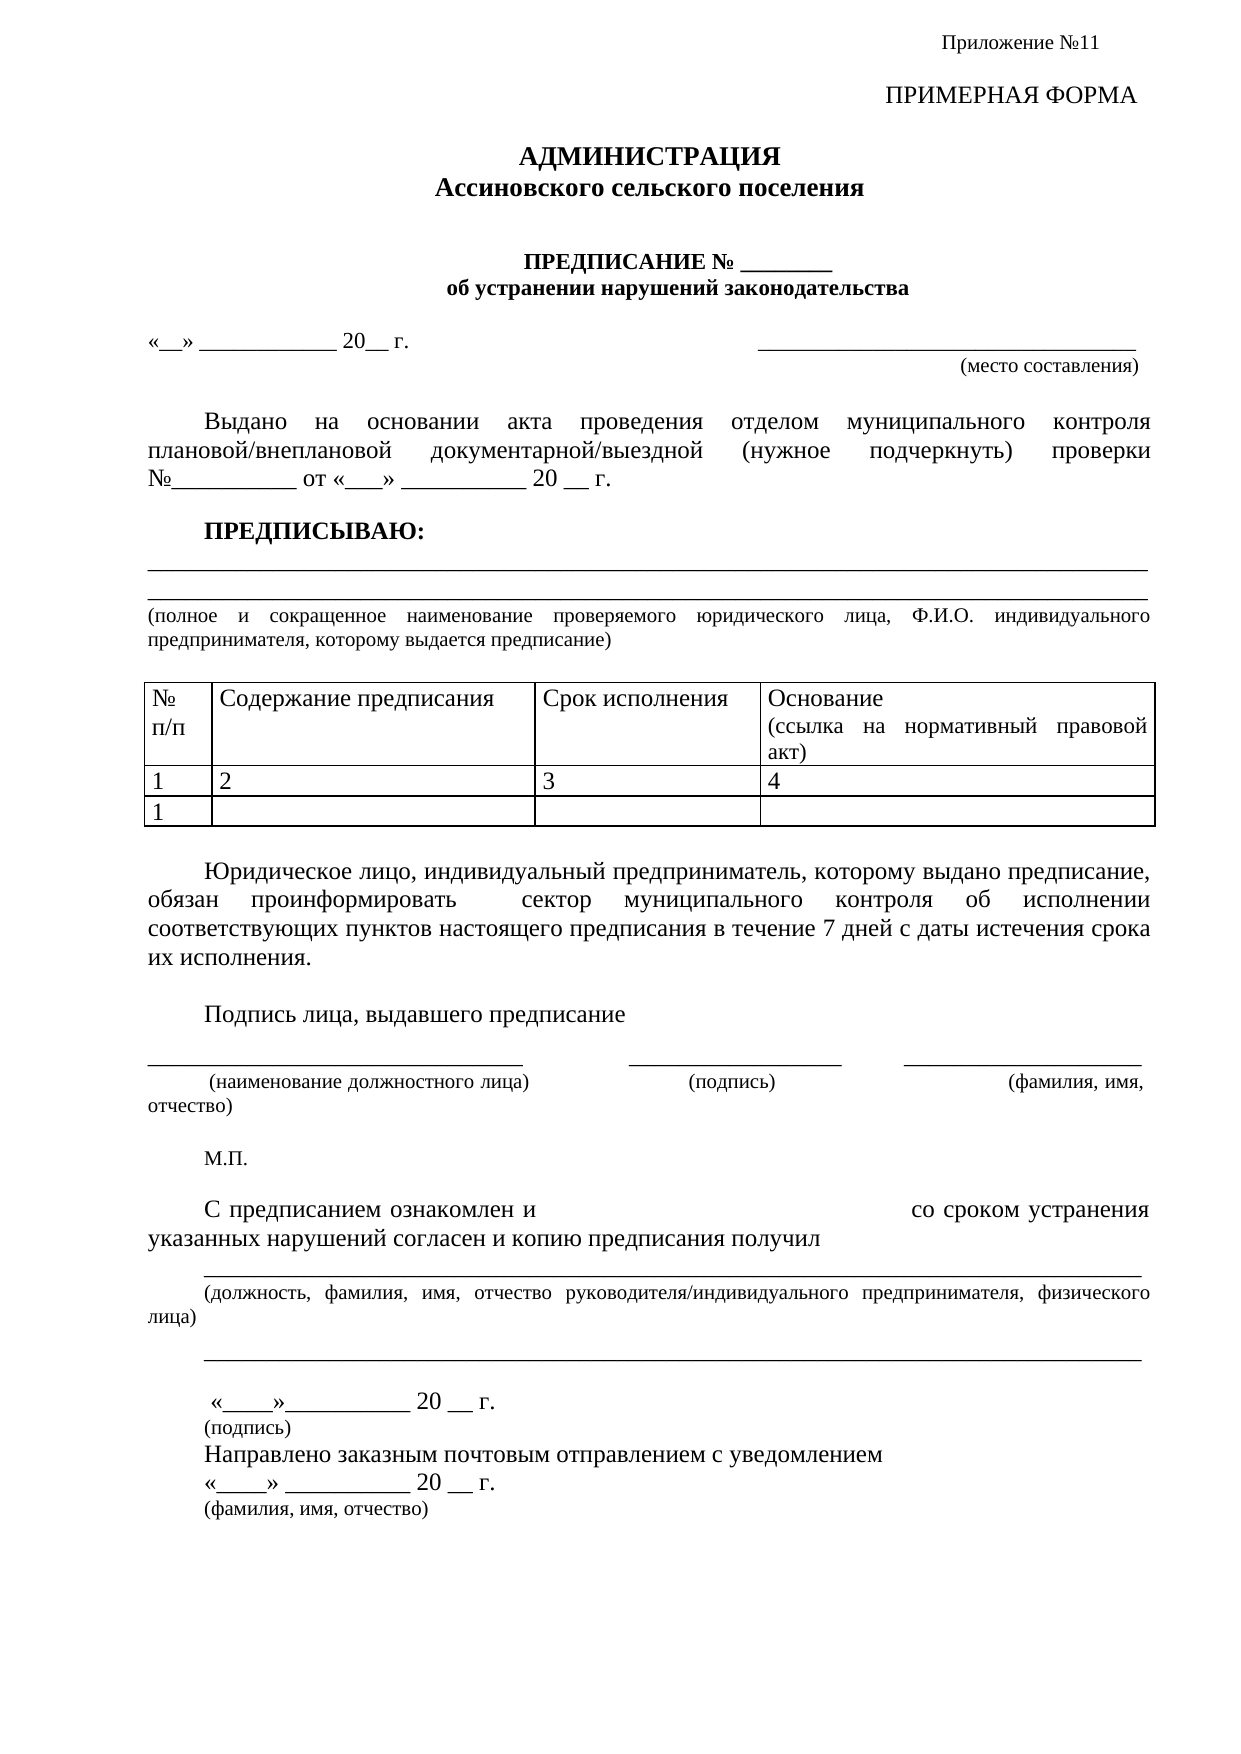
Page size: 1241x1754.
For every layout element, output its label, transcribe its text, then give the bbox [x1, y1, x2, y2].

text ________________________________________________________________________________________________________________________________________________________________ [148, 545, 1152, 602]
text Ассиновского сельского поселения [148, 171, 1152, 202]
table_cell [761, 797, 1154, 825]
text ПРЕДПИСЫВАЮ: [148, 516, 1152, 545]
text Выдано на основании акта проведения отделом муниципального контроля плановой/внеплановой документарной/выездной (нужное подчеркнуть) проверки №__________ от «___» __________ 20 __ г. [148, 406, 1152, 492]
text ___________________________________________________________________________ [148, 1336, 1152, 1364]
table_header № п/п [145, 683, 211, 765]
table_cell 3 [536, 766, 760, 795]
table_cell 1 [145, 766, 211, 795]
table_header Срок исполнения [536, 683, 760, 765]
text (место составления) [148, 353, 1152, 377]
text ПРИМЕРНАЯ ФОРМА [885, 80, 1152, 109]
text (наименование должностного лица) (подпись) (фамилия, имя, отчество) [148, 1069, 1152, 1117]
text С предписанием ознакомлен и со сроком устранения указанных нарушений согласен и копию предписания получил [148, 1194, 1152, 1251]
text (подпись) [148, 1415, 1152, 1439]
text «__» ____________ 20__ г. _________________________________ [148, 327, 1152, 353]
text ПРЕДПИСАНИЕ № ________ [148, 248, 1152, 274]
text М.П. [148, 1146, 1152, 1170]
text Подпись лица, выдавшего предписание [148, 999, 1152, 1028]
text об устранении нарушений законодательства [148, 274, 1152, 300]
text (должность, фамилия, имя, отчество руководителя/индивидуального предпринимателя, физического лица) [148, 1280, 1152, 1328]
text АДМИНИСТРАЦИЯ [148, 140, 1152, 171]
text ______________________________ _________________ ___________________ [148, 1040, 1152, 1069]
text (фамилия, имя, отчество) [148, 1496, 1152, 1520]
table_header Содержание предписания [213, 683, 534, 765]
text Юридическое лицо, индивидуальный предприниматель, которому выдано предписание, обязан проинформировать сектор муниципального контроля об исполнении соответствующих пунктов настоящего предписания в течение 7 дней с даты истечения срока их исполнения. [148, 856, 1152, 971]
table_header Основание (ссылка на нормативный правовой акт) [761, 683, 1154, 765]
table_cell 1 [145, 797, 211, 825]
text Направлено заказным почтовым отправлением с уведомлением [148, 1439, 1152, 1467]
table_cell [536, 797, 760, 825]
table_cell 4 [761, 766, 1154, 795]
text «____» __________ 20 __ г. [148, 1467, 1152, 1496]
table_cell 2 [213, 766, 534, 795]
text Приложение №11 [885, 29, 1152, 54]
table_cell [213, 797, 534, 825]
text (полное и сокращенное наименование проверяемого юридического лица, Ф.И.О. индивидуального предпринимателя, которому выдается предписание) [148, 602, 1152, 651]
text ___________________________________________________________________________ [148, 1251, 1152, 1280]
text «____»__________ 20 __ г. [148, 1386, 1152, 1415]
